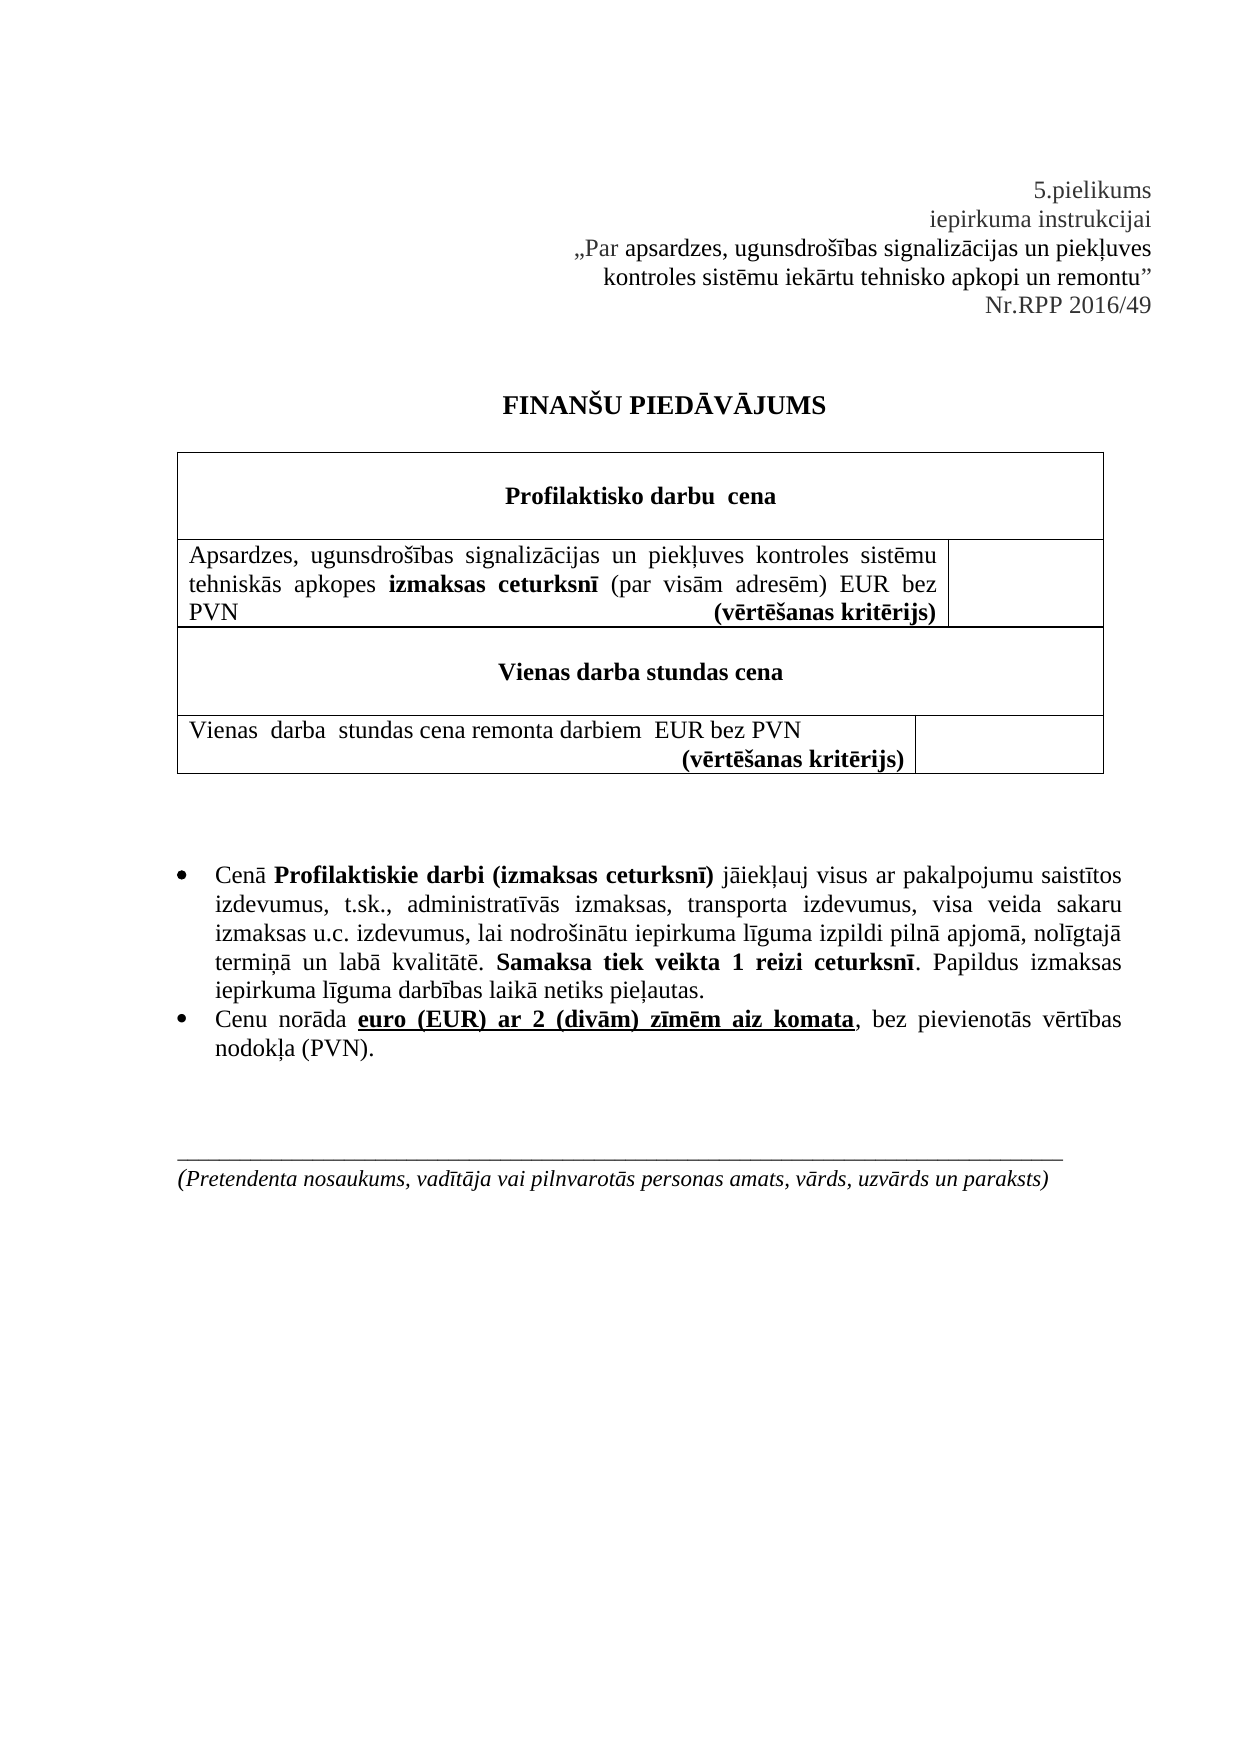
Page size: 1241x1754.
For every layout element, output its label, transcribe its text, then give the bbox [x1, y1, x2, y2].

table_cell Vienas darba stundas cena remonta darbiem EUR bez PVN (vērtēšanas kritērijs) [178, 716, 915, 773]
list Cenā Profilaktiskie darbi (izmaksas ceturksnī) jāiekļauj visus ar pakalpojumu saistītos izdevumus, t.sk., administratīvās izmaksas, transporta izdevumus, visa veida sakaru izmaksas u.c. izdevumus, lai nodrošinātu iepirkuma līguma izpildi pilnā apjomā, nolīgtajā termiņā un labā kvalitātē. Samaksa tiek veikta 1 reizi ceturksnī. Papildus izmaksas iepirkuma līguma darbības laikā netiks pieļautas. [177, 860, 1122, 1004]
text 5.pielikums [513, 176, 1152, 204]
text kontroles sistēmu iekārtu tehnisko apkopi un remontu” [513, 262, 1152, 291]
table_cell Apsardzes, ugunsdrošības signalizācijas un piekļuves kontroles sistēmu tehniskās apkopes izmaksas ceturksnī (par visām adresēm) EUR bez PVN (vērtēšanas kritērijs) [178, 540, 948, 626]
table_header Vienas darba stundas cena [178, 628, 1103, 714]
text FINANŠU PIEDĀVĀJUMS [177, 389, 1152, 421]
text Nr.RPP 2016/49 [513, 291, 1152, 319]
text iepirkuma instrukcijai [513, 204, 1152, 233]
text _____________________________________________________________________________________ [177, 1138, 1152, 1163]
table_cell [916, 716, 1103, 773]
table_header Profilaktisko darbu cena [178, 453, 1103, 539]
list Cenu norāda euro (EUR) ar 2 (divām) zīmēm aiz komata, bez pievienotās vērtības nodokļa (PVN). [177, 1004, 1122, 1062]
text (Pretendenta nosaukums, vadītāja vai pilnvarotās personas amats, vārds, uzvārds un paraksts) [177, 1163, 1152, 1191]
text „Par apsardzes, ugunsdrošības signalizācijas un piekļuves [513, 233, 1152, 262]
table_cell [949, 540, 1103, 626]
